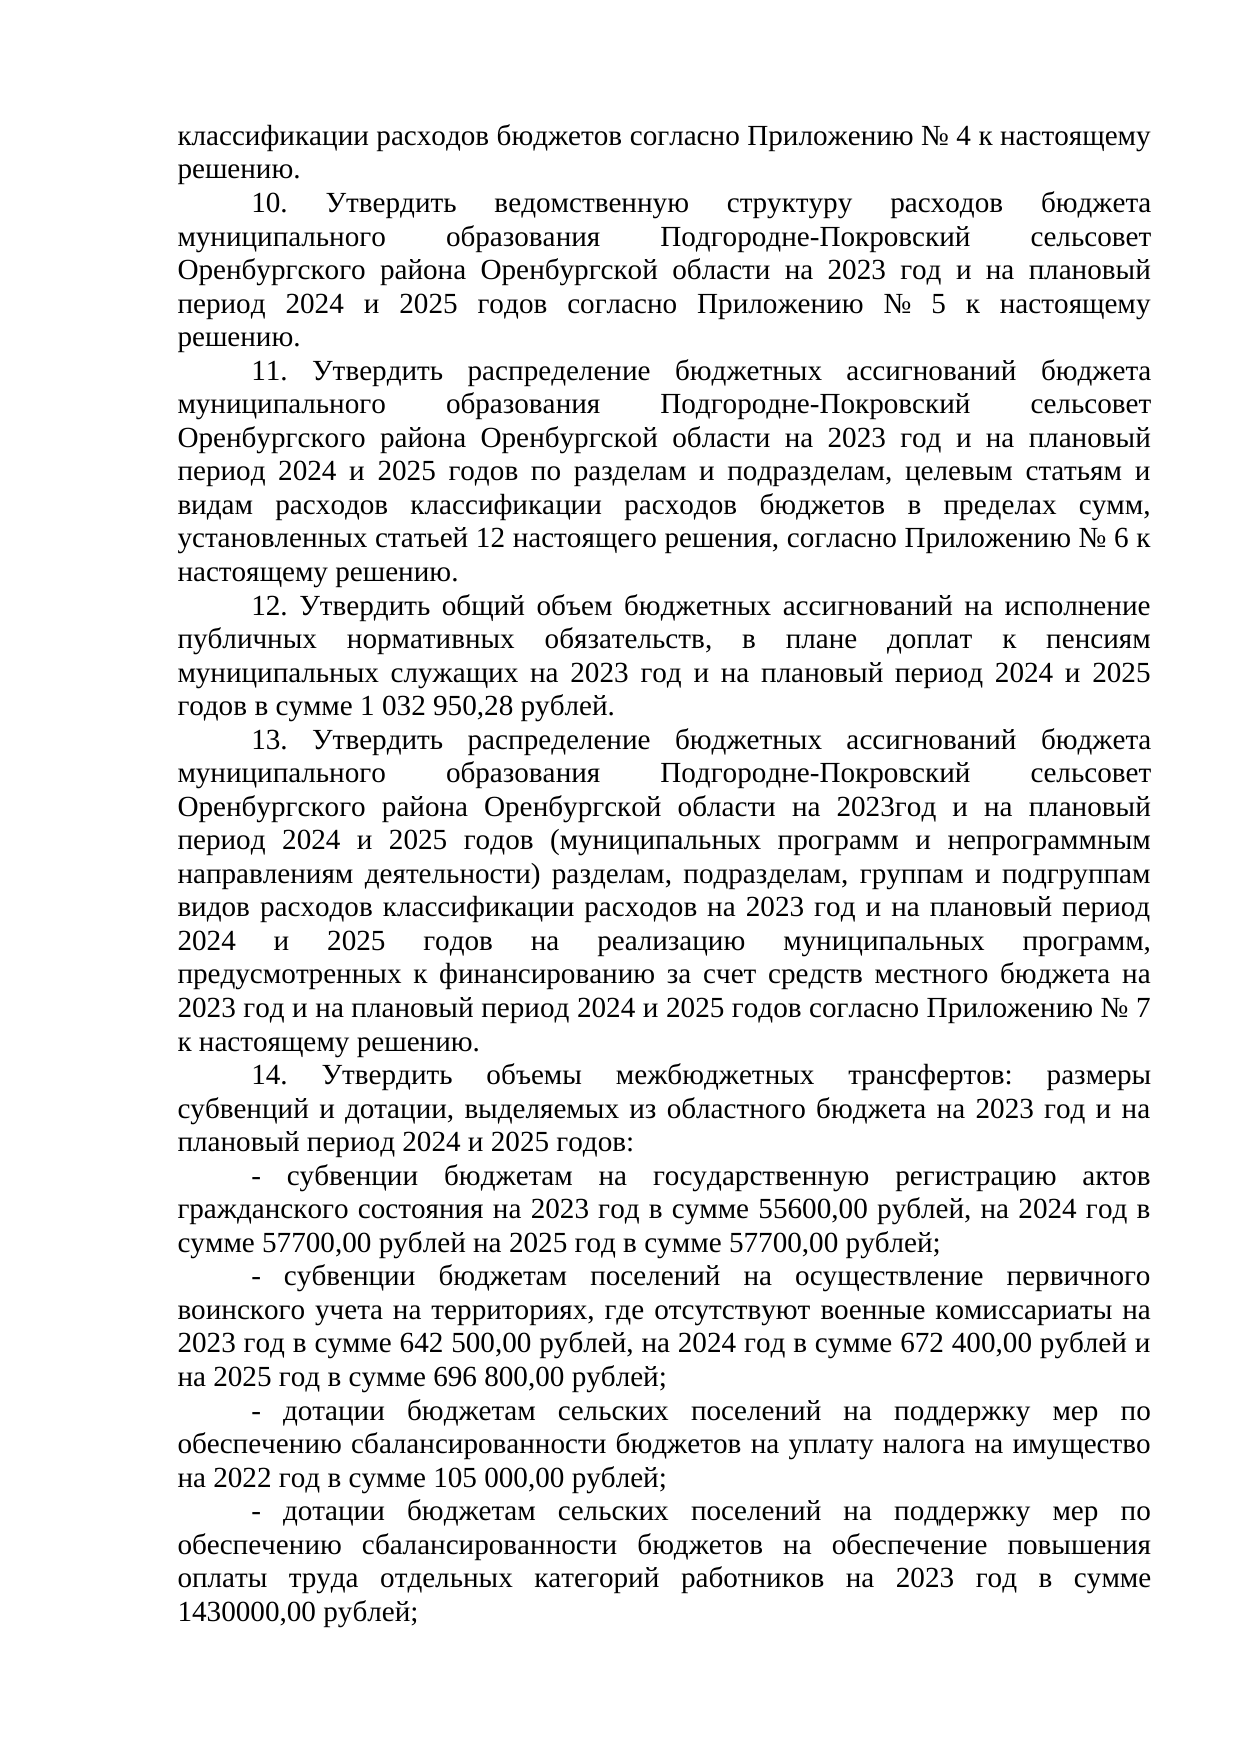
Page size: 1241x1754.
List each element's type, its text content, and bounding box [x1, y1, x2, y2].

text 11. Утвердить распределение бюджетных ассигнований бюджета муниципального образования Подгородне-Покровский сельсовет Оренбургского района Оренбургской области на 2023 год и на плановый период 2024 и 2025 годов по разделам и подразделам, целевым статьям и видам расходов классификации расходов бюджетов в пределах сумм, установленных статьей 12 настоящего решения, согласно Приложению № 6 к настоящему решению. [177, 353, 1152, 588]
text 10. Утвердить ведомственную структуру расходов бюджета муниципального образования Подгородне-Покровский сельсовет Оренбургского района Оренбургской области на 2023 год и на плановый период 2024 и 2025 годов согласно Приложению № 5 к настоящему решению. [177, 185, 1152, 353]
text - дотации бюджетам сельских поселений на поддержку мер по обеспечению сбалансированности бюджетов на обеспечение повышения оплаты труда отдельных категорий работников на 2023 год в сумме 1430000,00 рублей; [177, 1493, 1152, 1627]
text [177, 118, 1152, 185]
text - субвенции бюджетам поселений на осуществление первичного воинского учета на территориях, где отсутствуют военные комиссариаты на 2023 год в сумме 642 500,00 рублей, на 2024 год в сумме 672 400,00 рублей и на 2025 год в сумме 696 800,00 рублей; [177, 1258, 1152, 1393]
text 12. Утвердить общий объем бюджетных ассигнований на исполнение публичных нормативных обязательств, в плане доплат к пенсиям муниципальных служащих на 2023 год и на плановый период 2024 и 2025 годов в сумме 1 032 950,28 рублей. [177, 588, 1152, 722]
text - субвенции бюджетам на государственную регистрацию актов гражданского состояния на 2023 год в сумме 55600,00 рублей, на 2024 год в сумме 57700,00 рублей на 2025 год в сумме 57700,00 рублей; [177, 1158, 1152, 1258]
text 14. Утвердить объемы межбюджетных трансфертов: размеры субвенций и дотации, выделяемых из областного бюджета на 2023 год и на плановый период 2024 и 2025 годов: [177, 1057, 1152, 1158]
text 13. Утвердить распределение бюджетных ассигнований бюджета муниципального образования Подгородне-Покровский сельсовет Оренбургского района Оренбургской области на 2023год и на плановый период 2024 и 2025 годов (муниципальных программ и непрограммным направлениям деятельности) разделам, подразделам, группам и подгруппам видов расходов классификации расходов на 2023 год и на плановый период 2024 и 2025 годов на реализацию муниципальных программ, предусмотренных к финансированию за счет средств местного бюджета на 2023 год и на плановый период 2024 и 2025 годов согласно Приложению № 7 к настоящему решению. [177, 722, 1152, 1057]
text - дотации бюджетам сельских поселений на поддержку мер по обеспечению сбалансированности бюджетов на уплату налога на имущество на 2022 год в сумме 105 000,00 рублей; [177, 1393, 1152, 1493]
